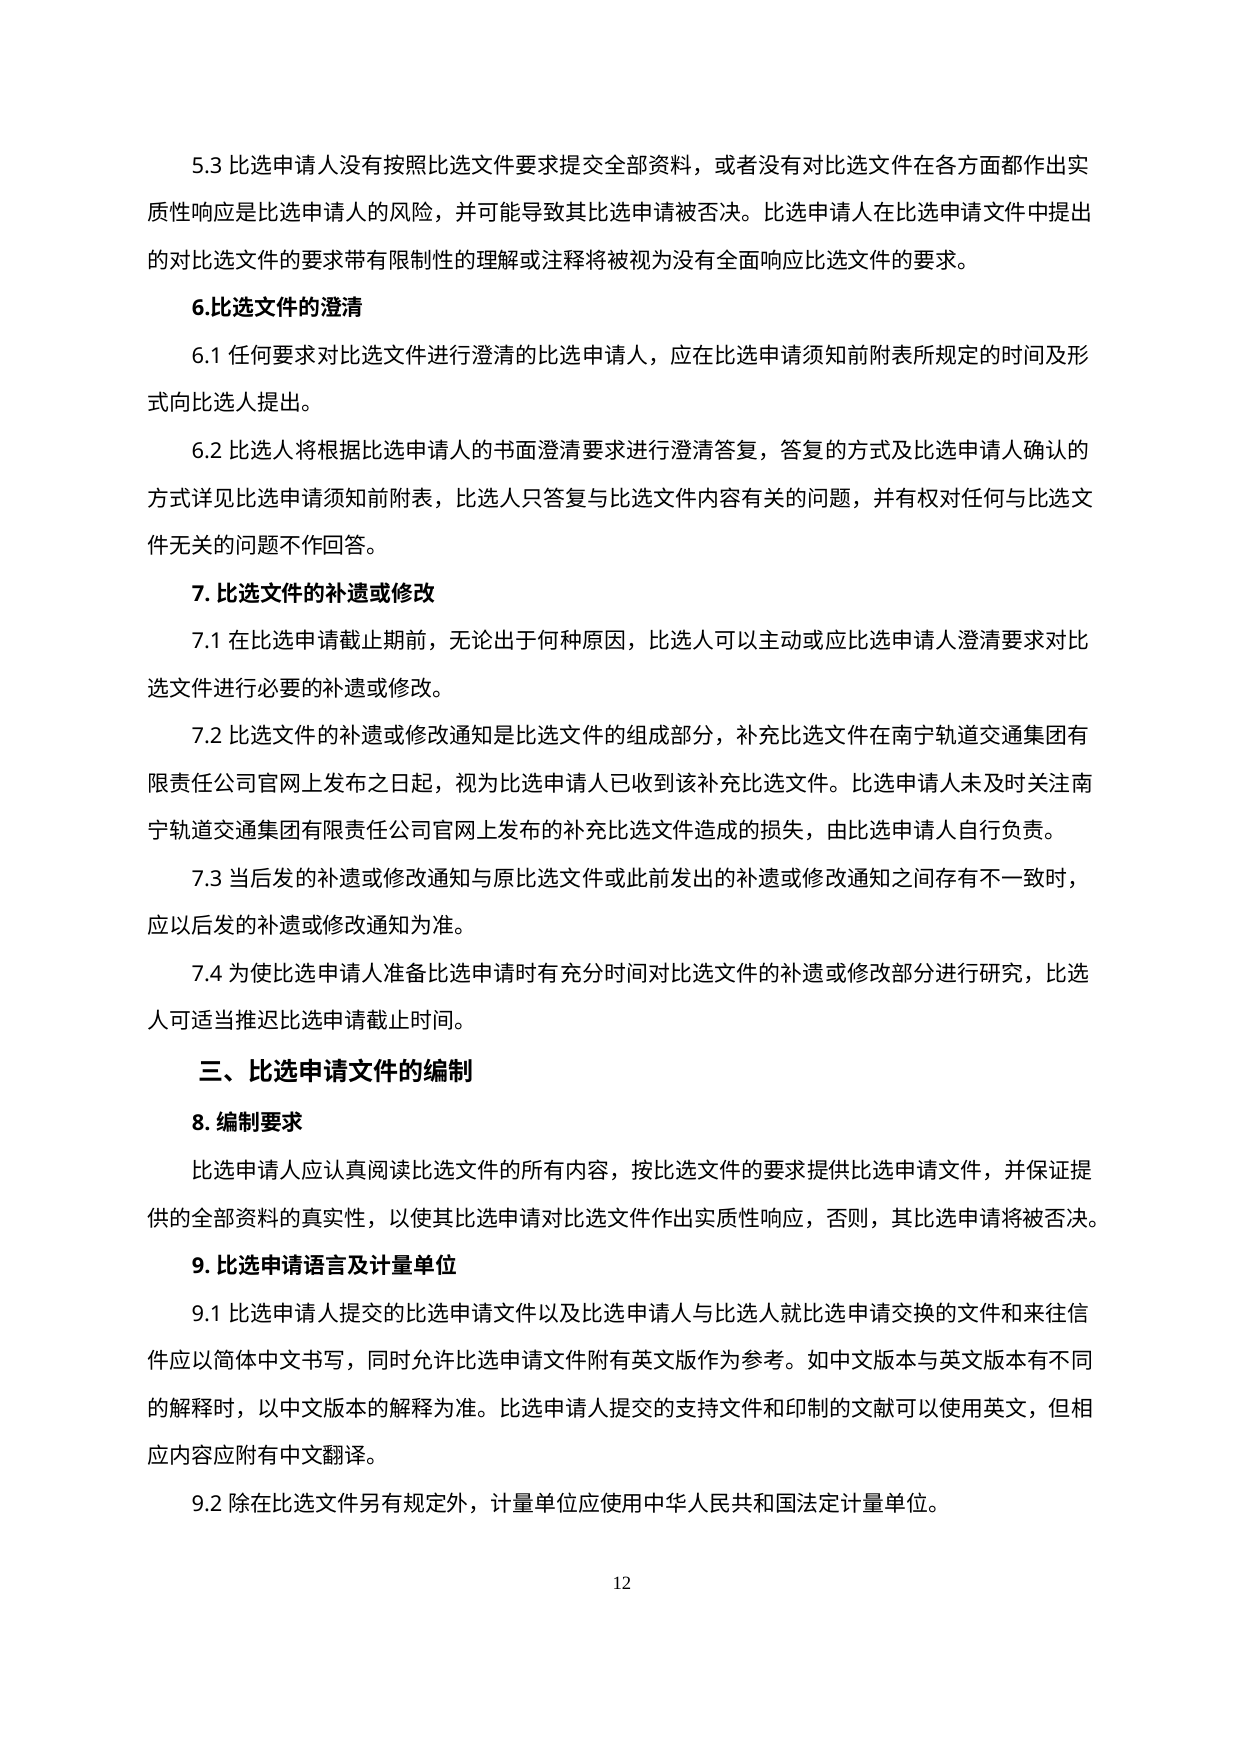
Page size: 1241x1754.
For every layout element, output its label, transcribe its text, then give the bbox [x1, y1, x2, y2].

text 7.2 比选文件的补遗或修改通知是比选文件的组成部分，补充比选文件在南宁轨道交通集团有限责任公司官网上发布之日起，视为比选申请人已收到该补充比选文件。比选申请人未及时关注南宁轨道交通集团有限责任公司官网上发布的补充比选文件造成的损失，由比选申请人自行负责。 [148, 861, 1093, 988]
text 6.2 比选人将根据比选申请人的书面澄清要求进行澄清答复，答复的方式及比选申请人确认的方式详见比选申请须知前附表，比选人只答复与比选文件内容有关的问题，并有权对任何与比选文件无关的问题不作回答。 [148, 576, 1093, 702]
subtitle 7. 比选文件的补遗或修改 [148, 718, 1093, 750]
text 5.3 比选申请人没有按照比选文件要求提交全部资料，或者没有对比选文件在各方面都作出实质性响应是比选申请人的风险，并可能导致其比选申请被否决。比选申请人在比选申请文件中提出的对比选文件的要求带有限制性的理解或注释将被视为没有全面响应比选文件的要求。 [148, 290, 1093, 417]
subtitle 三、比选申请文件的编制 [148, 1194, 1093, 1230]
text 7.3 当后发的补遗或修改通知与原比选文件或此前发出的补遗或修改通知之间存有不一致时，应以后发的补遗或修改通知为准。 [148, 1003, 1093, 1083]
text 5.2 比选申请人应认真检阅比选文件中所有的章节、条款、格式、图纸、附表和附件等。如果在收到比选文件后发现有缺页、印刷不清楚或对其中内容不理解而未向比选人提出，由此导致的比选申请失误，其责任由比选申请人自负。 [148, 148, 1093, 274]
text 7.1 在比选申请截止期前，无论出于何种原因，比选人可以主动或应比选申请人澄清要求对比选文件进行必要的补遗或修改。 [148, 766, 1093, 845]
subtitle 8. 编制要求 [148, 1248, 1093, 1280]
text 6.1 任何要求对比选文件进行澄清的比选申请人，应在比选申请须知前附表所规定的时间及形式向比选人提出。 [148, 480, 1093, 560]
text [148, 1438, 1093, 1517]
subtitle 比选申请语言及计量单位 [148, 1391, 1093, 1422]
subtitle 6.比选文件的澄清 [148, 433, 1093, 464]
text 7.4 为使比选申请人准备比选申请时有充分时间对比选文件的补遗或修改部分进行研究，比选人可适当推迟比选申请截止时间。 [148, 1098, 1093, 1178]
text 比选申请人应认真阅读比选文件的所有内容，按比选文件的要求提供比选申请文件，并保证提供的全部资料的真实性，以使其比选申请对比选文件作出实质性响应，否则，其比选申请将被否决。 [148, 1296, 1093, 1375]
